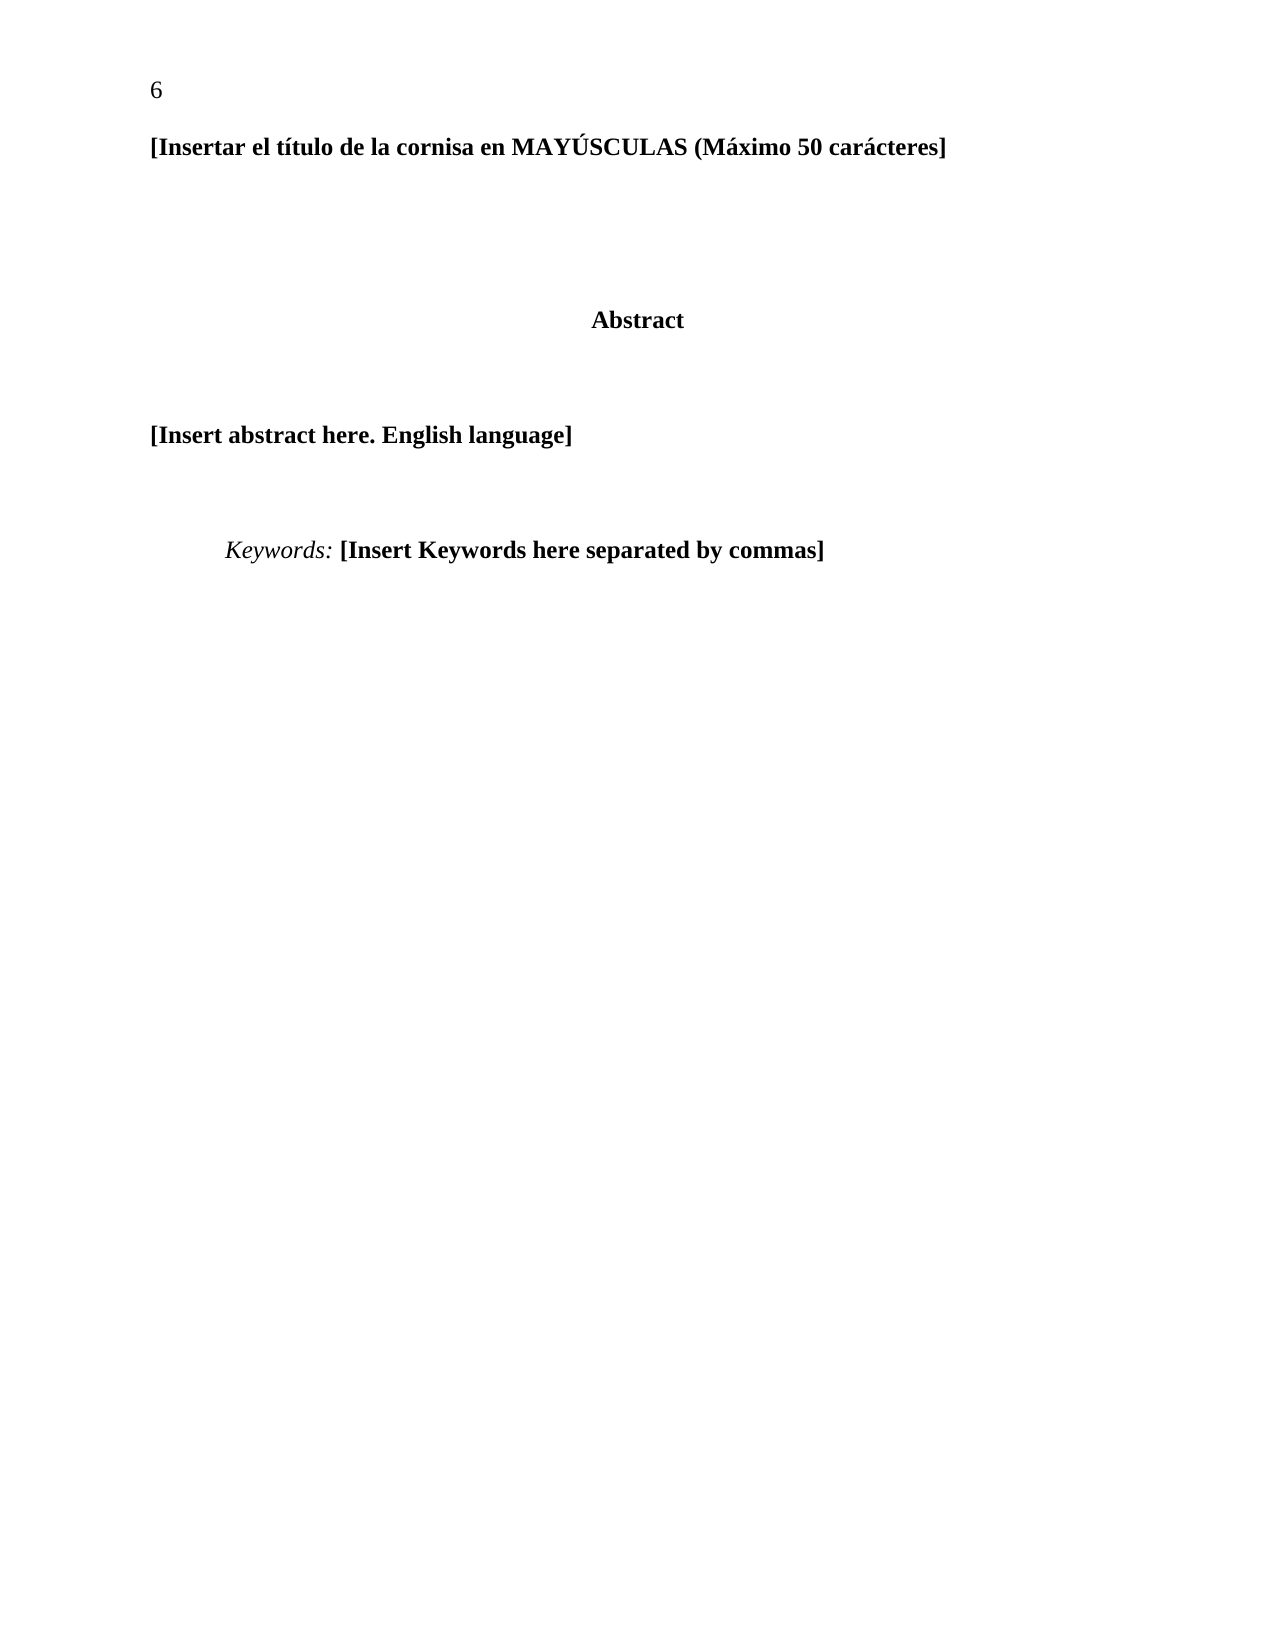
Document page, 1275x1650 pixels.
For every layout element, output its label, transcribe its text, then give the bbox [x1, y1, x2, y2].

text [Insertar el título de la Contribución (Entre 12 y 15 palabras)] [150, 420, 1125, 449]
subtitle Abstract [150, 305, 1125, 334]
text Keywords: [Insertar el título de la Contribución (Entre 12 y 15 palabras)] [150, 535, 1125, 564]
